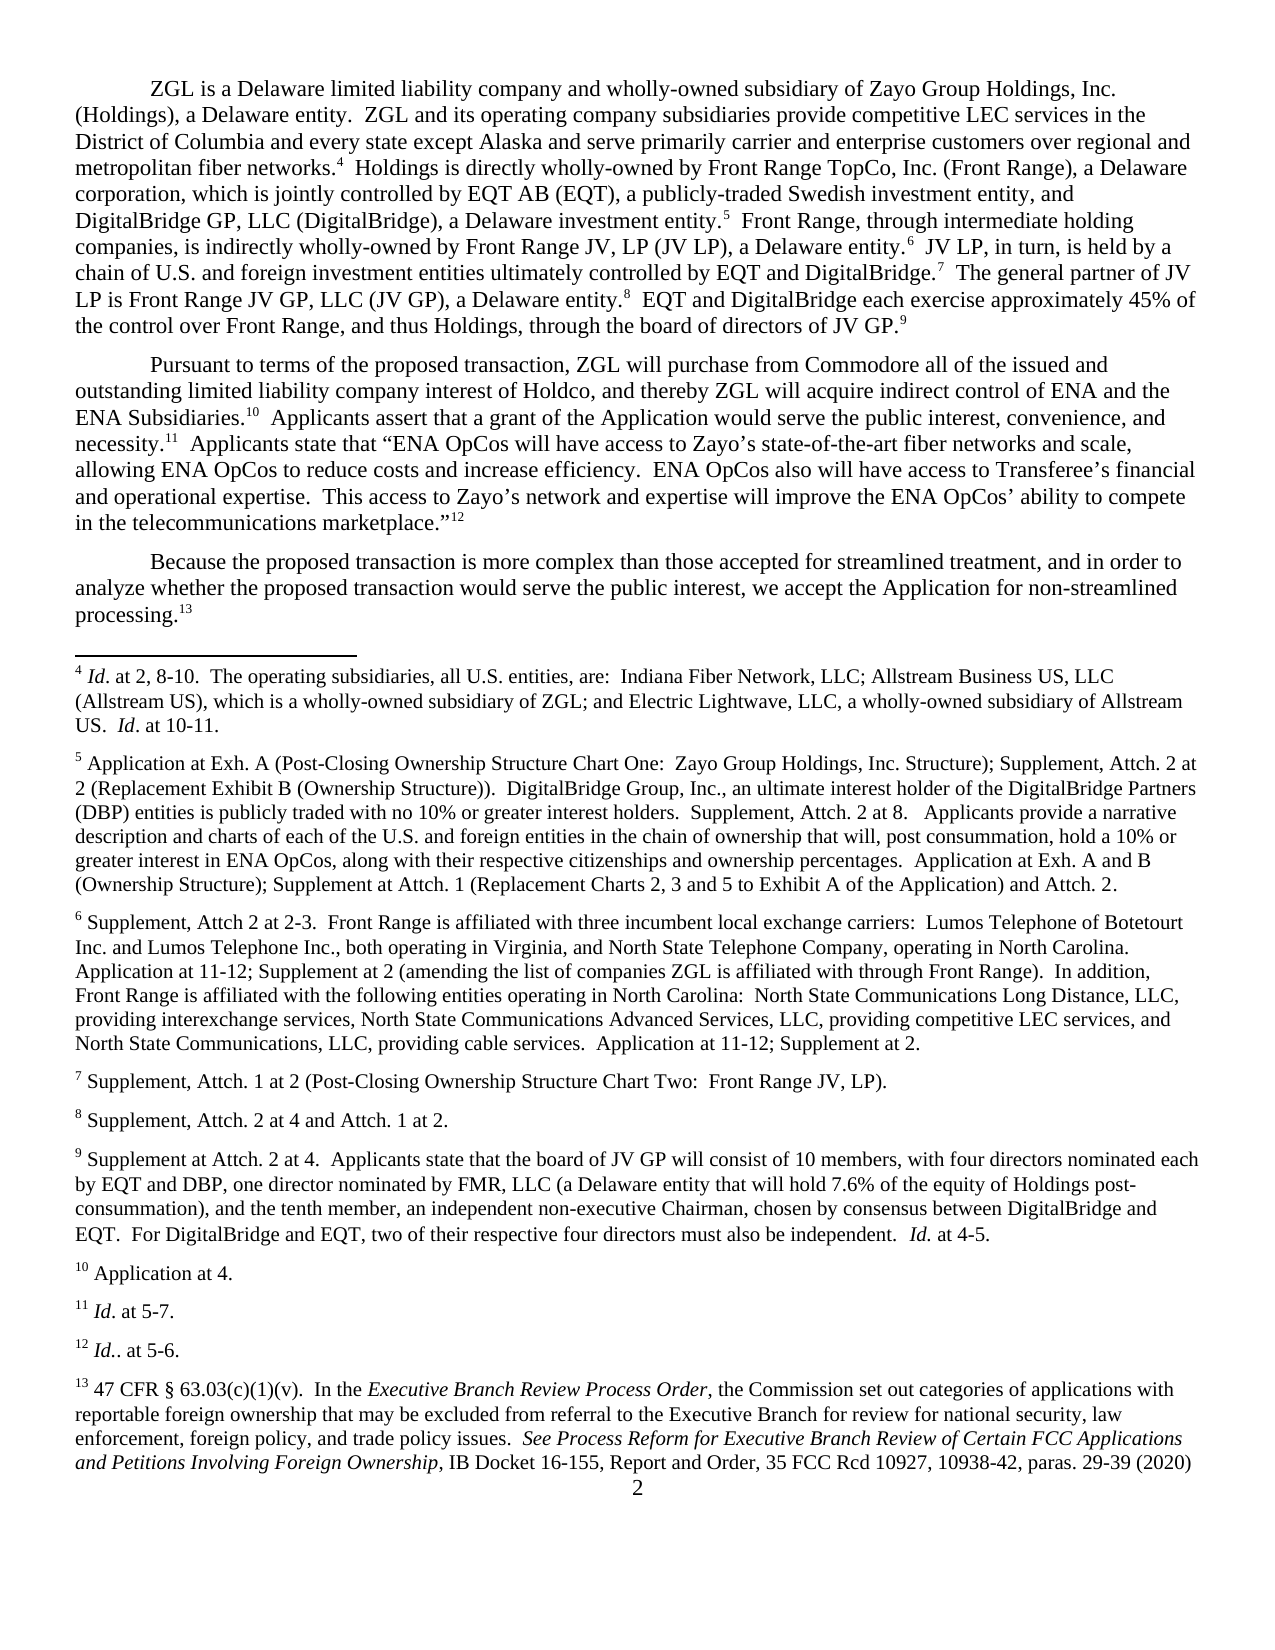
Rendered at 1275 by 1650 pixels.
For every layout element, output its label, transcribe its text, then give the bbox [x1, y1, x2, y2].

text Pursuant to terms of the proposed transaction, ZGL will purchase from Commodore all of the issued and outstanding limited liability company interest of Holdco, and thereby ZGL will acquire indirect control of ENA and the ENA Subsidiaries. Applicants assert that a grant of the Application would serve the public interest, convenience, and necessity. Applicants state that “ENA OpCos will have access to Zayo’s state-of-the-art fiber networks and scale, allowing ENA OpCos to reduce costs and increase efficiency. ENA OpCos also will have access to Transferee’s financial and operational expertise. This access to Zayo’s network and expertise will improve the ENA OpCos’ ability to compete in the telecommunications marketplace.” [75, 351, 1200, 536]
text Because the proposed transaction is more complex than those accepted for streamlined treatment, and in order to analyze whether the proposed transaction would serve the public interest, we accept the Application for non-streamlined processing. [75, 548, 1200, 627]
text ZGL is a Delaware limited liability company and wholly-owned subsidiary of Zayo Group Holdings, Inc. (Holdings), a Delaware entity. ZGL and its operating company subsidiaries provide competitive LEC services in the District of Columbia and every state except Alaska and serve primarily carrier and enterprise customers over regional and metropolitan fiber networks. Holdings is directly wholly-owned by Front Range TopCo, Inc. (Front Range), a Delaware corporation, which is jointly controlled by EQT AB (EQT), a publicly-traded Swedish investment entity, and DigitalBridge GP, LLC (DigitalBridge), a Delaware investment entity. Front Range, through intermediate holding companies, is indirectly wholly-owned by Front Range JV, LP (JV LP), a Delaware entity. JV LP, in turn, is held by a chain of U.S. and foreign investment entities ultimately controlled by EQT and DigitalBridge. The general partner of JV LP is Front Range JV GP, LLC (JV GP), a Delaware entity. EQT and DigitalBridge each exercise approximately 45% of the control over Front Range, and thus Holdings, through the board of directors of JV GP. [75, 75, 1200, 338]
